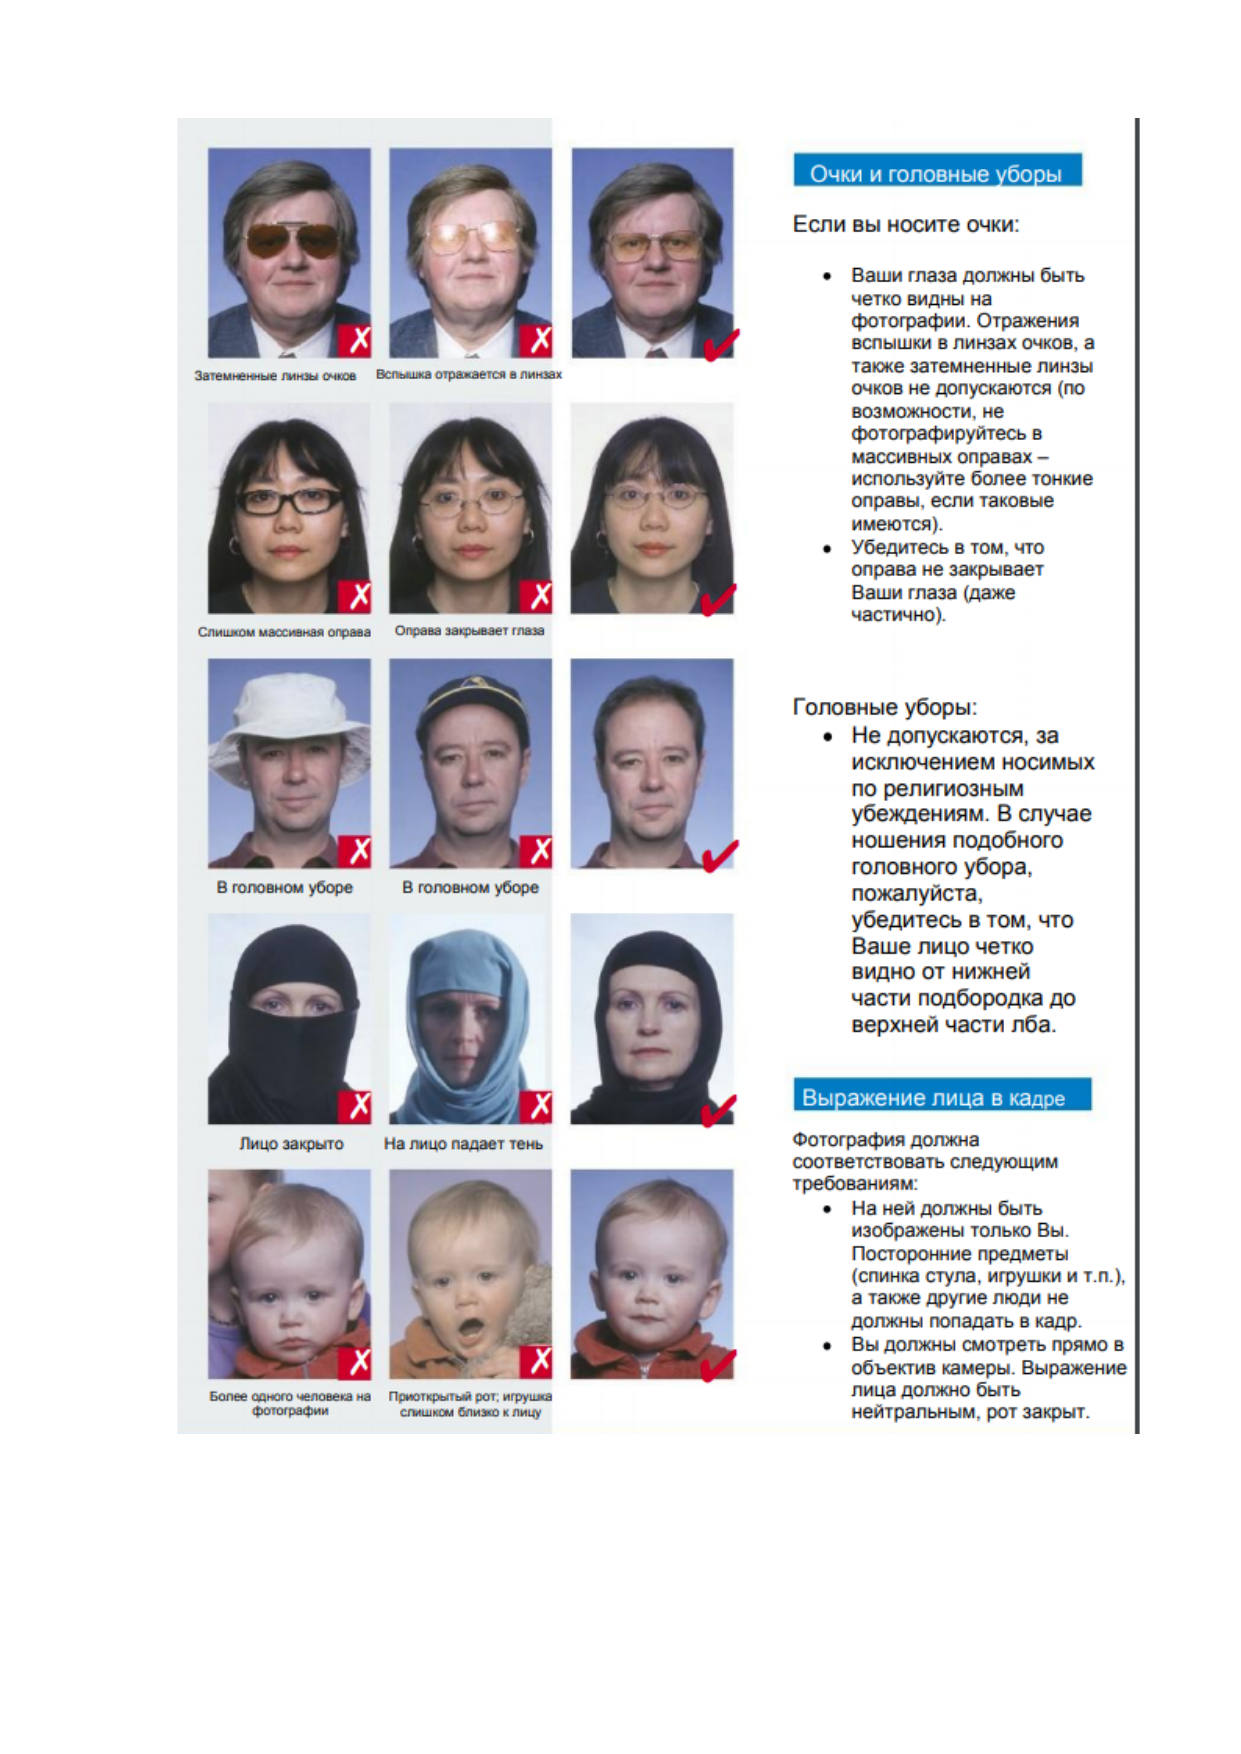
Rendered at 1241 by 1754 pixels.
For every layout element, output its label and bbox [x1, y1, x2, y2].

picture [177, 118, 1140, 1434]
